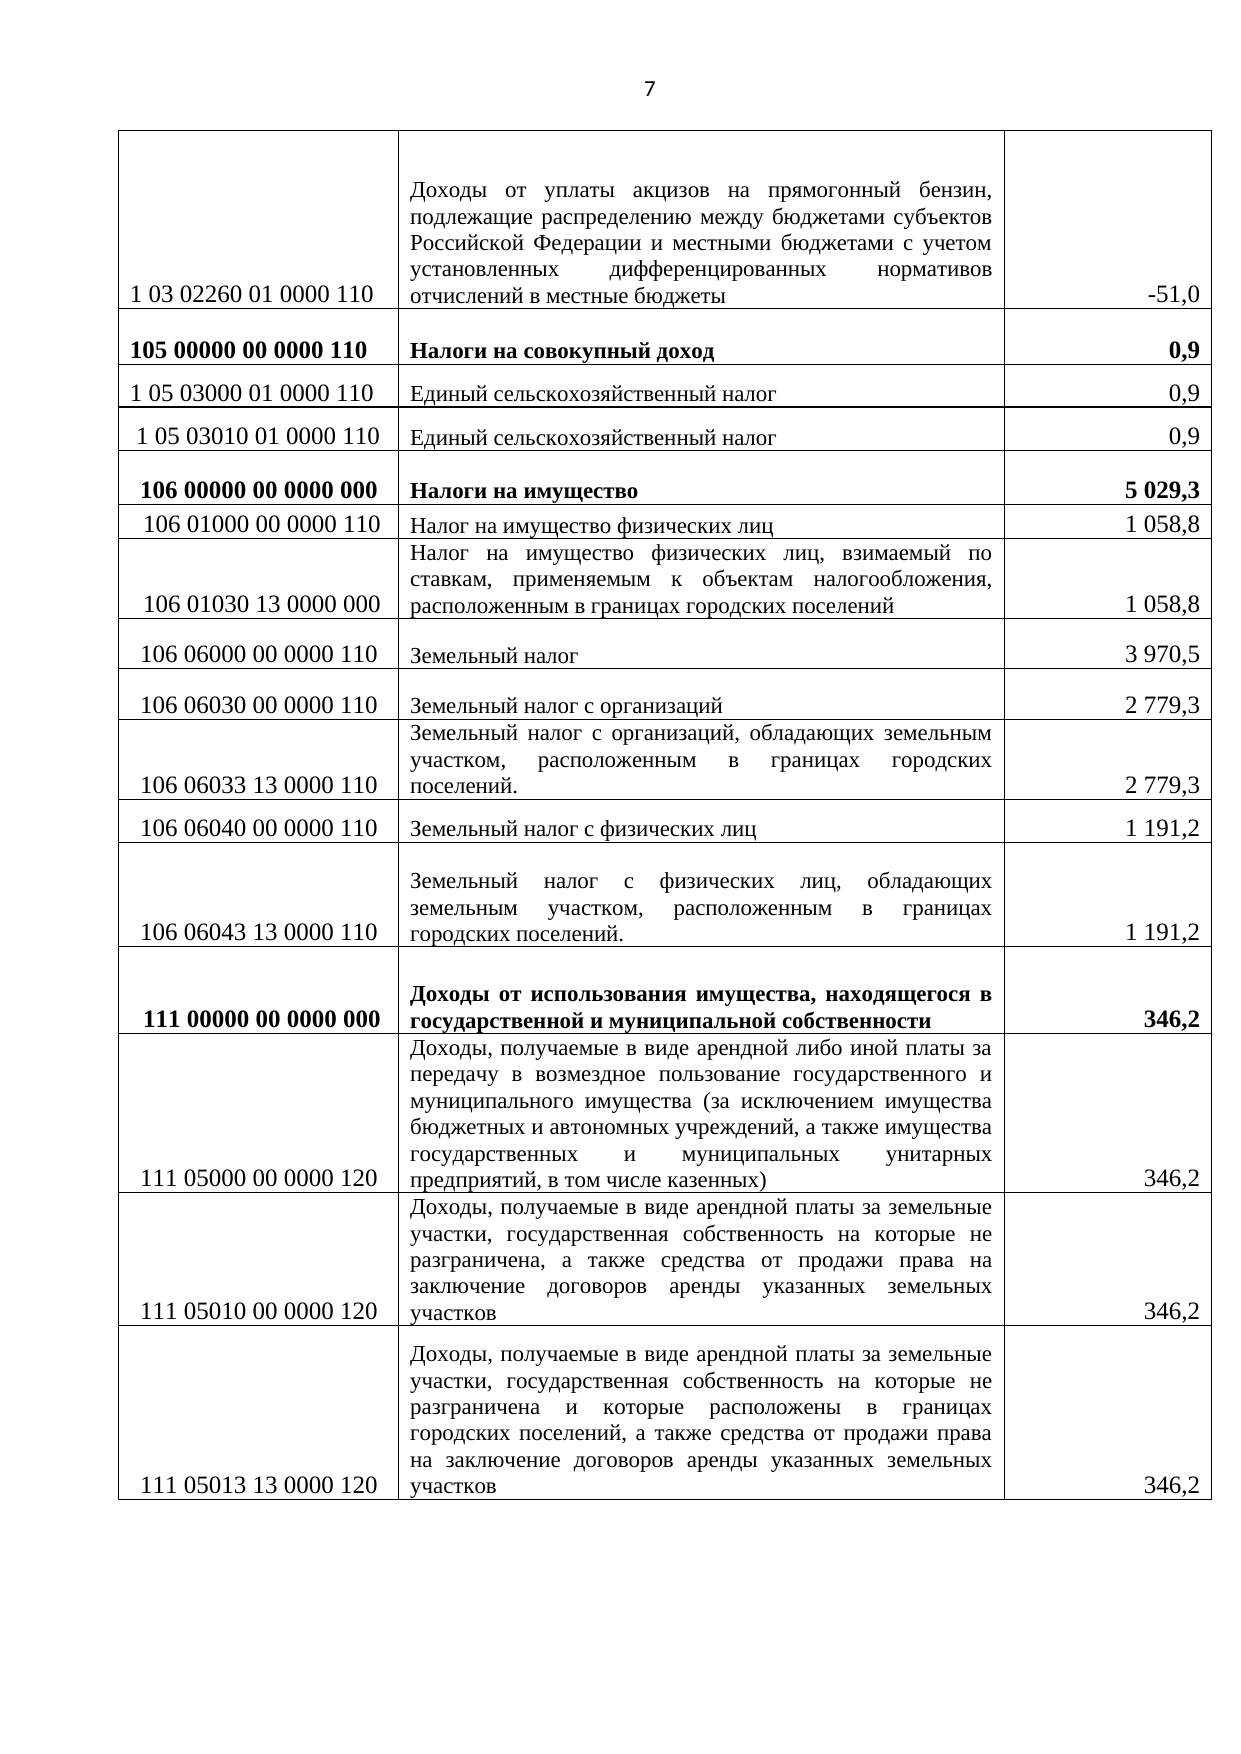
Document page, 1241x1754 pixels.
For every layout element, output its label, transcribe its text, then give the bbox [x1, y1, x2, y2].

table_cell 0,9 [1005, 408, 1211, 450]
table_cell -51,0 [1005, 131, 1211, 308]
table_cell 2 779,3 [1005, 720, 1211, 798]
table_cell Земельный налог с физических лиц, обладающих земельным участком, расположенным в границах городских поселений. [399, 843, 1004, 946]
table_cell 106 06043 13 0000 110 [119, 843, 398, 946]
table_cell 0,9 [1005, 309, 1211, 363]
table_cell Налоги на имущество [399, 451, 1004, 504]
table_cell Единый сельскохозяйственный налог [399, 408, 1004, 450]
table_cell 1 03 02260 01 0000 110 [119, 131, 398, 308]
table_cell Земельный налог с организаций [399, 669, 1004, 718]
table_cell Земельный налог с физических лиц [399, 800, 1004, 842]
table_cell Единый сельскохозяйственный налог [399, 365, 1004, 406]
table_cell 5 029,3 [1005, 451, 1211, 504]
table_cell Земельный налог [399, 619, 1004, 668]
table_cell 106 06033 13 0000 110 [119, 720, 398, 798]
table_cell 346,2 [1005, 1193, 1211, 1325]
table_cell Налог на имущество физических лиц, взимаемый по ставкам, применяемым к объектам налогообложения, расположенным в границах городских поселений [399, 539, 1004, 618]
table_cell 1 191,2 [1005, 843, 1211, 946]
table_cell Доходы, получаемые в виде арендной платы за земельные участки, государственная собственность на которые не разграничена, а также средства от продажи права на заключение договоров аренды указанных земельных участков [399, 1193, 1004, 1325]
table_cell Налог на имущество физических лиц [399, 505, 1004, 538]
table_cell 106 00000 00 0000 000 [119, 451, 398, 504]
table_cell 346,2 [1005, 1034, 1211, 1192]
table_cell 346,2 [1005, 1326, 1211, 1498]
table_cell 1 191,2 [1005, 800, 1211, 842]
table_cell 111 05010 00 0000 120 [119, 1193, 398, 1325]
table_cell 1 058,8 [1005, 539, 1211, 618]
table_cell Доходы, получаемые в виде арендной либо иной платы за передачу в возмездное пользование государственного и муниципального имущества (за исключением имущества бюджетных и автономных учреждений, а также имущества государственных и муниципальных унитарных предприятий, в том числе казенных) [399, 1034, 1004, 1192]
table_cell Доходы, получаемые в виде арендной платы за земельные участки, государственная собственность на которые не разграничена и которые расположены в границах городских поселений, а также средства от продажи права на заключение договоров аренды указанных земельных участков [399, 1326, 1004, 1498]
table_cell 105 00000 00 0000 110 [119, 309, 398, 363]
table_cell 106 01000 00 0000 110 [119, 505, 398, 538]
table_cell 106 01030 13 0000 000 [119, 539, 398, 618]
table_cell 111 00000 00 0000 000 [119, 947, 398, 1033]
table_cell 0,9 [1005, 365, 1211, 406]
table_cell 106 06000 00 0000 110 [119, 619, 398, 668]
table_cell 346,2 [1005, 947, 1211, 1033]
table_cell 3 970,5 [1005, 619, 1211, 668]
table_cell 111 05000 00 0000 120 [119, 1034, 398, 1192]
table_cell Доходы от использования имущества, находящегося в государственной и муниципальной собственности [399, 947, 1004, 1033]
table_cell 1 058,8 [1005, 505, 1211, 538]
table_cell 2 779,3 [1005, 669, 1211, 718]
table_cell Земельный налог с организаций, обладающих земельным участком, расположенным в границах городских поселений. [399, 720, 1004, 798]
table_cell Налоги на совокупный доход [399, 309, 1004, 363]
table_cell 111 05013 13 0000 120 [119, 1326, 398, 1498]
table_cell 1 05 03010 01 0000 110 [119, 408, 398, 450]
table_cell Доходы от уплаты акцизов на прямогонный бензин, подлежащие распределению между бюджетами субъектов Российской Федерации и местными бюджетами с учетом установленных дифференцированных нормативов отчислений в местные бюджеты [399, 131, 1004, 308]
table_cell 1 05 03000 01 0000 110 [119, 365, 398, 406]
table_cell 106 06040 00 0000 110 [119, 800, 398, 842]
table_cell 106 06030 00 0000 110 [119, 669, 398, 718]
